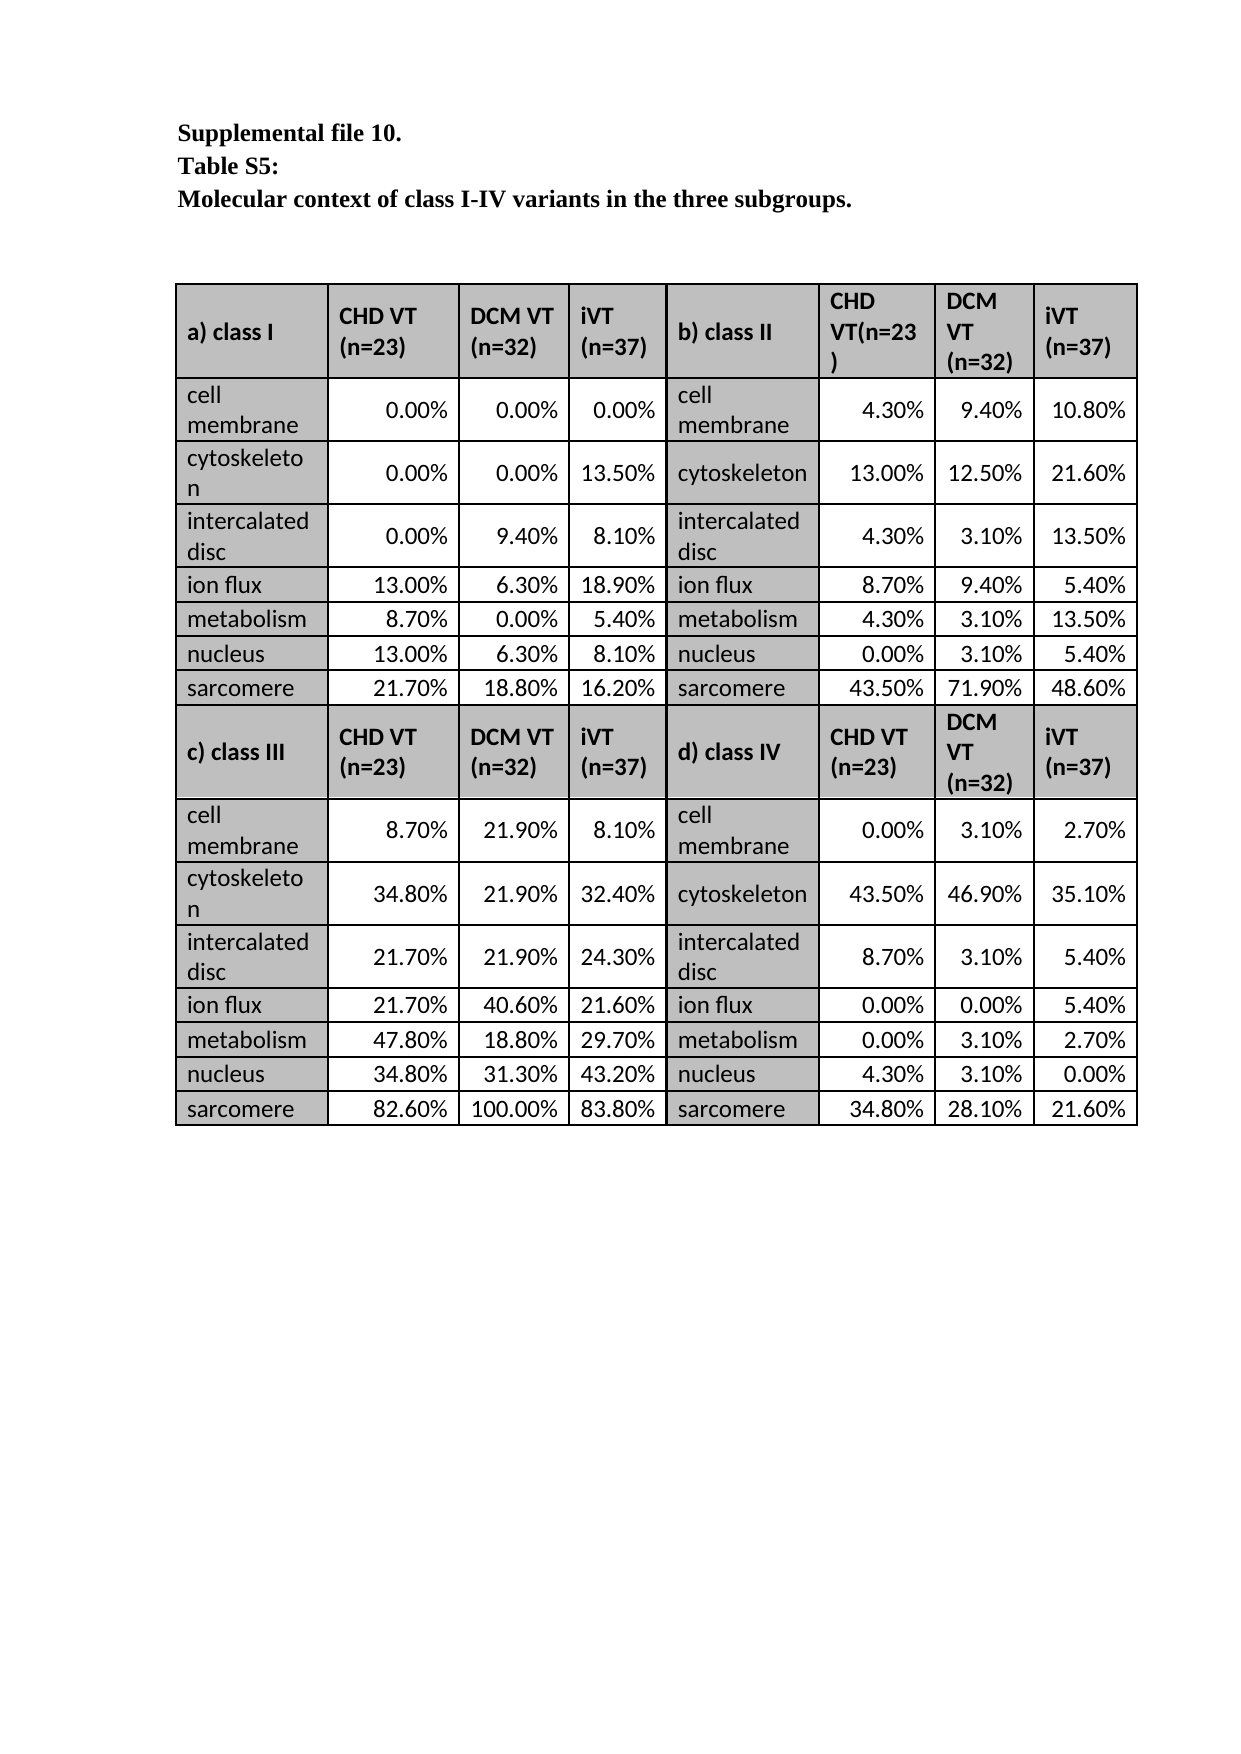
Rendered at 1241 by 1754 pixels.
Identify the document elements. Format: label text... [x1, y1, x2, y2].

table_cell 2.70% [1035, 1023, 1136, 1056]
table_cell 5.40% [1035, 637, 1136, 669]
table_cell 21.60% [570, 989, 665, 1021]
table_header b) class II [668, 285, 818, 377]
text Table S5: [177, 151, 1152, 180]
table_cell 8.70% [820, 568, 934, 601]
table_cell 8.70% [820, 926, 934, 987]
table_header DCM VT (n=32) [936, 285, 1033, 377]
table_cell cell membrane [177, 800, 327, 861]
table_cell intercalated disc [668, 926, 818, 987]
table_cell 8.10% [570, 637, 665, 669]
table_cell 43.50% [820, 671, 934, 704]
table_cell 0.00% [1035, 1058, 1136, 1090]
table_cell 0.00% [820, 800, 934, 861]
text Molecular context of class I-IV variants in the three subgroups. [177, 184, 1152, 213]
table_cell 8.70% [329, 800, 458, 861]
table_cell 3.10% [936, 505, 1033, 566]
table_cell 0.00% [329, 379, 458, 440]
table_cell ion flux [668, 989, 818, 1021]
table_cell 21.90% [460, 926, 568, 987]
table_cell 9.40% [936, 568, 1033, 601]
table_cell intercalated disc [177, 505, 327, 566]
table_cell nucleus [177, 637, 327, 669]
table_cell 6.30% [460, 568, 568, 601]
table_cell 21.70% [329, 989, 458, 1021]
table_cell 40.60% [460, 989, 568, 1021]
table_cell intercalated disc [177, 926, 327, 987]
table_cell 16.20% [570, 671, 665, 704]
table_cell sarcomere [177, 671, 327, 704]
table_cell 21.70% [329, 671, 458, 704]
table_cell 8.10% [570, 800, 665, 861]
table_header CHD VT (n=23) [329, 285, 458, 377]
table_cell d) class IV [668, 706, 818, 797]
table_cell 0.00% [570, 379, 665, 440]
table_cell nucleus [668, 1058, 818, 1090]
table_cell 0.00% [460, 603, 568, 635]
table_cell 9.40% [936, 379, 1033, 440]
table_cell 0.00% [820, 637, 934, 669]
table_cell 5.40% [1035, 568, 1136, 601]
table_cell metabolism [177, 1023, 327, 1056]
table_cell 18.80% [460, 671, 568, 704]
table_cell cell membrane [177, 379, 327, 440]
table_cell 2.70% [1035, 800, 1136, 861]
table_cell 13.00% [820, 442, 934, 503]
table_cell 71.90% [936, 671, 1033, 704]
table_header iVT (n=37) [1035, 285, 1136, 377]
table_cell 29.70% [570, 1023, 665, 1056]
table_cell 0.00% [460, 442, 568, 503]
table_cell 0.00% [936, 989, 1033, 1021]
text Supplemental file 10. [177, 118, 1152, 147]
table_cell 4.30% [820, 379, 934, 440]
table_cell sarcomere [668, 1092, 818, 1124]
table_cell 18.80% [460, 1023, 568, 1056]
table_cell CHD VT (n=23) [820, 706, 934, 797]
table_cell metabolism [668, 1023, 818, 1056]
table_cell 13.00% [329, 568, 458, 601]
table_cell cell membrane [668, 379, 818, 440]
table_cell 5.40% [1035, 989, 1136, 1021]
table_cell 0.00% [820, 1023, 934, 1056]
table_cell 10.80% [1035, 379, 1136, 440]
table_cell 0.00% [329, 442, 458, 503]
table_header DCM VT (n=32) [460, 285, 568, 377]
table_cell 13.50% [1035, 603, 1136, 635]
table_cell 34.80% [329, 863, 458, 924]
table_cell 6.30% [460, 637, 568, 669]
table_cell 31.30% [460, 1058, 568, 1090]
table_cell DCM VT (n=32) [936, 706, 1033, 797]
table_cell 0.00% [329, 505, 458, 566]
table_cell cytoskeleton [177, 863, 327, 924]
table_cell ion flux [177, 989, 327, 1021]
table_cell ion flux [177, 568, 327, 601]
table_cell 3.10% [936, 1058, 1033, 1090]
table_cell 34.80% [329, 1058, 458, 1090]
table_cell 100.00% [460, 1092, 568, 1124]
table_header CHD VT(n=23) [820, 285, 934, 377]
table_cell 3.10% [936, 637, 1033, 669]
table_cell 21.90% [460, 863, 568, 924]
table_cell 13.50% [1035, 505, 1136, 566]
table_cell 4.30% [820, 505, 934, 566]
table_cell 32.40% [570, 863, 665, 924]
table_cell DCM VT (n=32) [460, 706, 568, 797]
table_cell sarcomere [177, 1092, 327, 1124]
table_cell cytoskeleton [668, 442, 818, 503]
table_cell 43.50% [820, 863, 934, 924]
table_cell 21.70% [329, 926, 458, 987]
table_cell cytoskeleton [668, 863, 818, 924]
table_cell 34.80% [820, 1092, 934, 1124]
table_cell iVT (n=37) [1035, 706, 1136, 797]
table_cell metabolism [177, 603, 327, 635]
table_cell cytoskeleton [177, 442, 327, 503]
table_cell 13.50% [570, 442, 665, 503]
table_cell nucleus [668, 637, 818, 669]
table_cell 3.10% [936, 1023, 1033, 1056]
table_cell 46.90% [936, 863, 1033, 924]
table_cell 4.30% [820, 603, 934, 635]
table_cell 4.30% [820, 1058, 934, 1090]
table_cell 82.60% [329, 1092, 458, 1124]
table_cell 21.60% [1035, 442, 1136, 503]
table_cell 43.20% [570, 1058, 665, 1090]
table_cell 8.10% [570, 505, 665, 566]
table_cell iVT (n=37) [570, 706, 665, 797]
table_cell 28.10% [936, 1092, 1033, 1124]
table_header a) class I [177, 285, 327, 377]
table_cell nucleus [177, 1058, 327, 1090]
table_cell 83.80% [570, 1092, 665, 1124]
table_cell CHD VT (n=23) [329, 706, 458, 797]
table_cell 5.40% [570, 603, 665, 635]
table_cell 18.90% [570, 568, 665, 601]
table_cell cell membrane [668, 800, 818, 861]
table_cell ion flux [668, 568, 818, 601]
table_cell 3.10% [936, 926, 1033, 987]
table_cell sarcomere [668, 671, 818, 704]
table_header iVT (n=37) [570, 285, 665, 377]
table_cell 21.90% [460, 800, 568, 861]
table_cell 21.60% [1035, 1092, 1136, 1124]
table_cell 9.40% [460, 505, 568, 566]
table_cell 35.10% [1035, 863, 1136, 924]
table_cell 5.40% [1035, 926, 1136, 987]
table_cell 0.00% [820, 989, 934, 1021]
table_cell 24.30% [570, 926, 665, 987]
table_cell 0.00% [460, 379, 568, 440]
table_cell 12.50% [936, 442, 1033, 503]
table_cell 13.00% [329, 637, 458, 669]
table_cell 47.80% [329, 1023, 458, 1056]
table_cell 48.60% [1035, 671, 1136, 704]
table_cell c) class III [177, 706, 327, 797]
table_cell 3.10% [936, 603, 1033, 635]
table_cell intercalated disc [668, 505, 818, 566]
table_cell metabolism [668, 603, 818, 635]
table_cell 8.70% [329, 603, 458, 635]
table_cell 3.10% [936, 800, 1033, 861]
